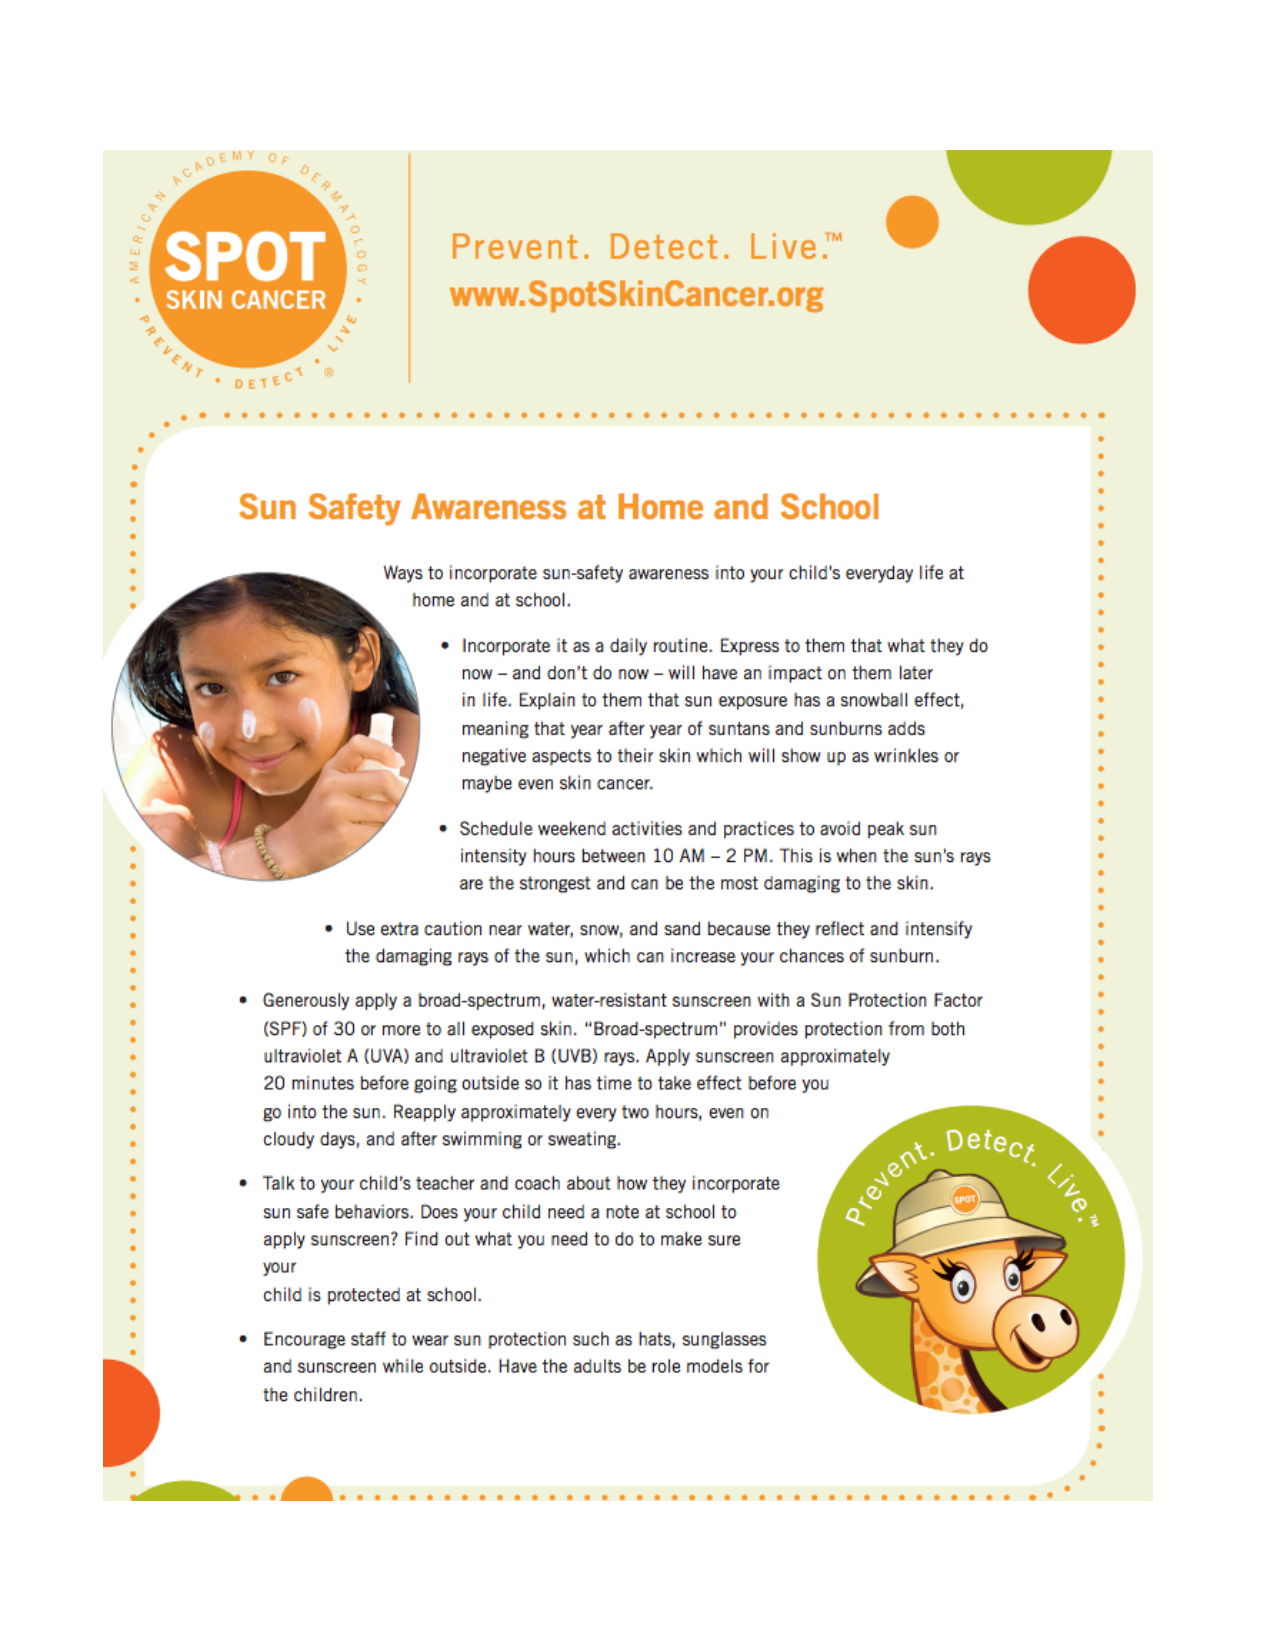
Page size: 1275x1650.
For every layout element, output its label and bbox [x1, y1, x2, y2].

picture [103, 150, 1153, 1501]
